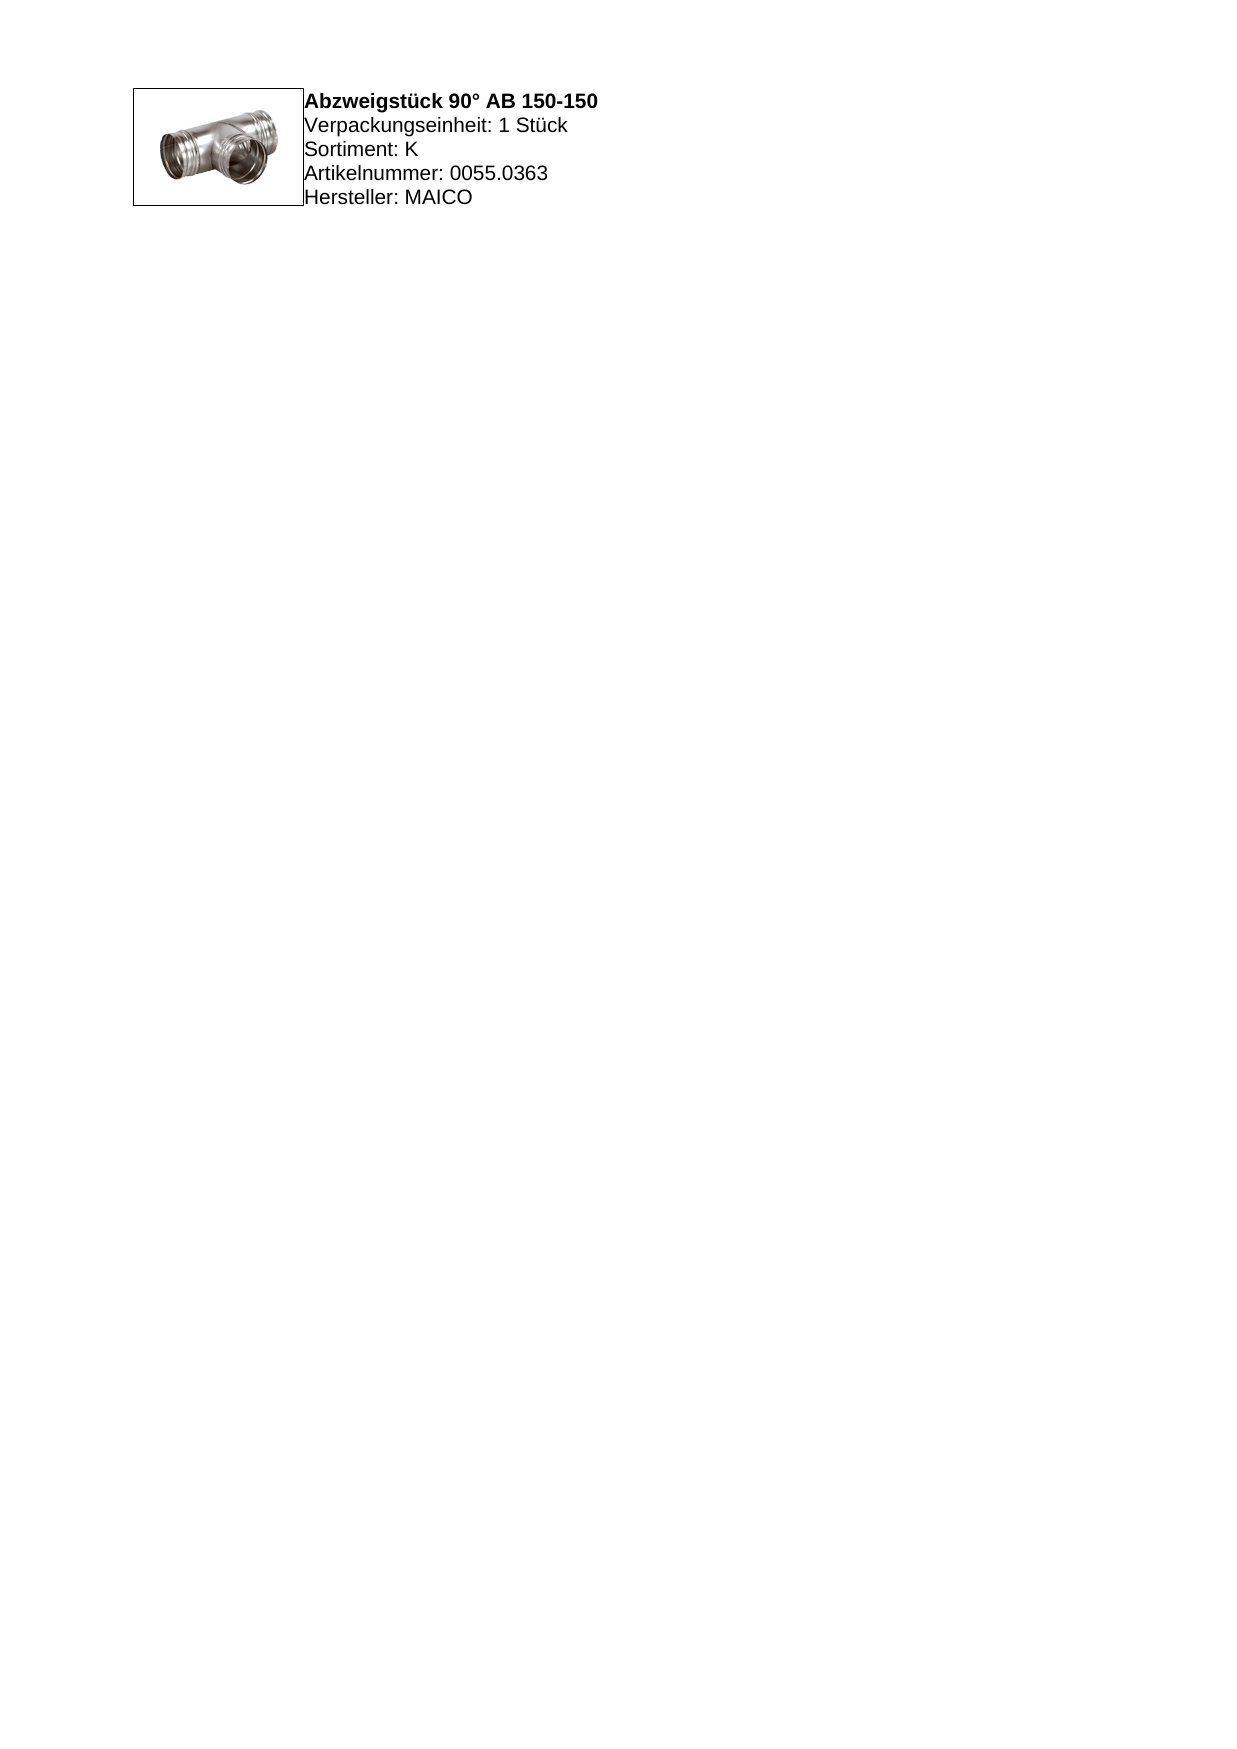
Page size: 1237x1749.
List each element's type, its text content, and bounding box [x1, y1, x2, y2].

text Abzweigstück 90° AB 150-150Verpackungseinheit: 1 StückSortiment: K Artikelnummer: 0055.0363Hersteller: MAICO [133, 89, 1148, 208]
picture [134, 89, 303, 205]
